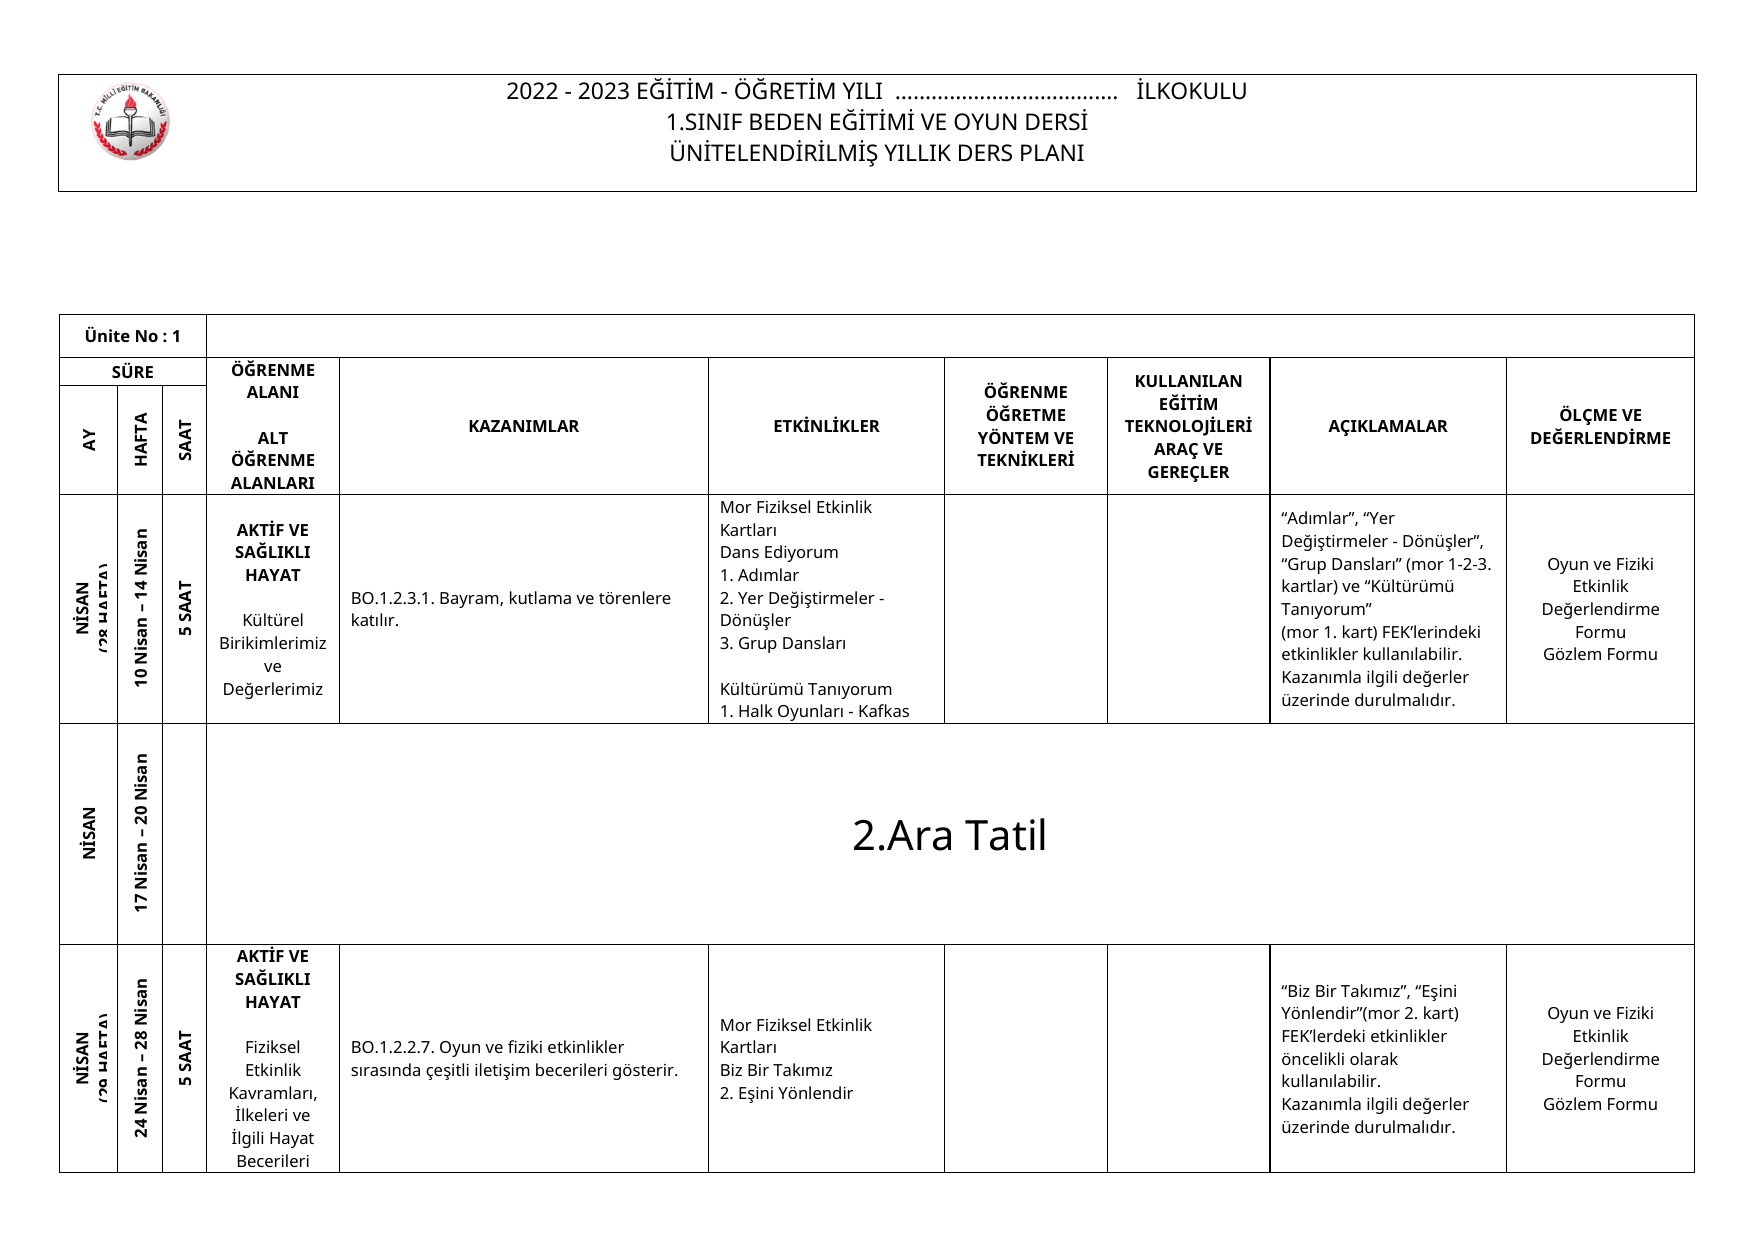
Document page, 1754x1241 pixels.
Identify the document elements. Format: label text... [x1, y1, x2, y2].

table_cell [163, 724, 206, 944]
table_cell NİSAN (29.HAFTA) [60, 945, 117, 1172]
table_cell ETKİNLİKLER [709, 358, 944, 494]
table_cell SÜRE [60, 358, 206, 385]
table_cell AKTİF VE SAĞLIKLI HAYAT Fiziksel Etkinlik Kavramları, İlkeleri ve İlgili Hayat Becerileri [207, 945, 339, 1172]
table_cell Oyun ve Fiziki Etkinlik Değerlendirme Formu Gözlem Formu [1507, 495, 1694, 722]
table_cell 17 Nisan – 20 Nisan [118, 724, 162, 944]
table_cell [945, 495, 1107, 722]
table_cell KULLANILAN EĞİTİM TEKNOLOJİLERİ ARAÇ VE GEREÇLER [1108, 358, 1269, 494]
table_cell KAZANIMLAR [340, 358, 708, 494]
table_cell 5 SAAT [163, 495, 206, 722]
table_cell SAAT [163, 386, 206, 494]
table_cell [945, 945, 1107, 1172]
table_cell BO.1.2.3.1. Bayram, kutlama ve törenlere katılır. [340, 495, 708, 722]
table_cell [1108, 945, 1269, 1172]
table_cell AKTİF VE SAĞLIKLI HAYAT Kültürel Birikimlerimiz ve Değerlerimiz [207, 495, 339, 722]
table_header Ünite No : 1 [60, 315, 206, 357]
table_cell ÖĞRENME ALANI ALT ÖĞRENME ALANLARI [207, 358, 339, 494]
table_cell ÖĞRENME ÖĞRETME YÖNTEM VE TEKNİKLERİ [945, 358, 1107, 494]
table_cell NİSAN [60, 724, 117, 944]
table_cell Mor Fiziksel Etkinlik Kartları Biz Bir Takımız 2. Eşini Yönlendir [709, 945, 944, 1172]
table_header [207, 315, 1694, 357]
table_cell Oyun ve Fiziki Etkinlik Değerlendirme Formu Gözlem Formu [1507, 945, 1694, 1172]
table_cell AÇIKLAMALAR [1271, 358, 1506, 494]
table_cell 10 Nisan – 14 Nisan [118, 495, 162, 722]
table_cell NİSAN (28.HAFTA) [60, 495, 117, 722]
table_cell 24 Nisan – 28 Nisan [118, 945, 162, 1172]
table_cell HAFTA [118, 386, 162, 494]
table_cell [1108, 495, 1269, 722]
table_cell BO.1.2.2.7. Oyun ve fiziki etkinlikler sırasında çeşitli iletişim becerileri gösterir. [340, 945, 708, 1172]
table_cell Mor Fiziksel Etkinlik Kartları Dans Ediyorum 1. Adımlar 2. Yer Değiştirmeler -Dönüşler 3. Grup Dansları Kültürümü Tanıyorum 1. Halk Oyunları - Kafkas [709, 495, 944, 722]
table_cell AY [60, 386, 117, 494]
table_cell “Adımlar”, “Yer Değiştirmeler - Dönüşler”, “Grup Dansları” (mor 1-2-3. kartlar) ve “Kültürümü Tanıyorum” (mor 1. kart) FEK’lerindeki etkinlikler kullanılabilir. Kazanımla ilgili değerler üzerinde durulmalıdır. [1271, 495, 1506, 722]
table_cell 5 SAAT [163, 945, 206, 1172]
table_cell 2.Ara Tatil [207, 724, 1694, 944]
table_cell “Biz Bir Takımız”, “Eşini Yönlendir”(mor 2. kart) FEK’lerdeki etkinlikler öncelikli olarak kullanılabilir. Kazanımla ilgili değerler üzerinde durulmalıdır. [1271, 945, 1506, 1172]
picture [85, 77, 175, 167]
table_cell ÖLÇME VE DEĞERLENDİRME [1507, 358, 1694, 494]
